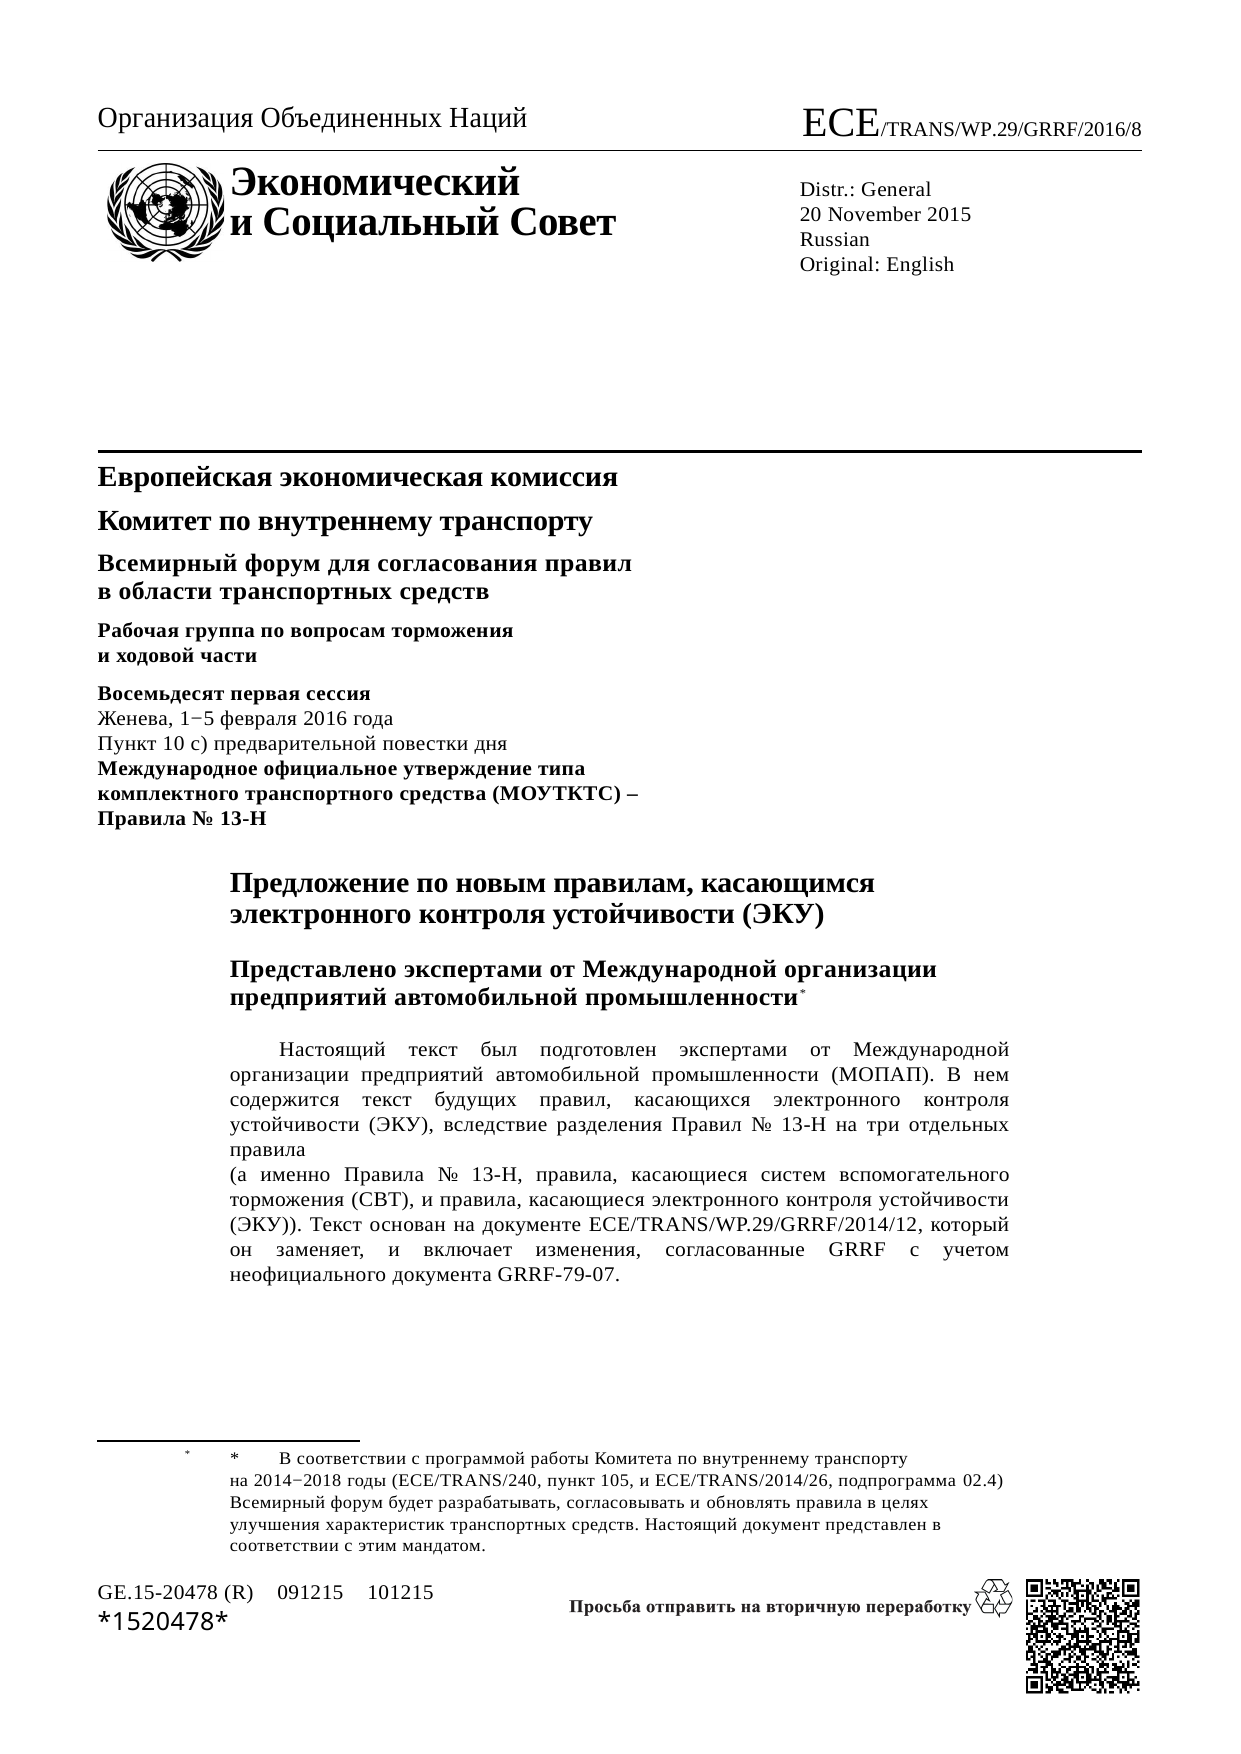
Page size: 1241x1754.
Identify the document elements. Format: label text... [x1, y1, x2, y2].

text Пункт 10 с) предварительной повестки дня [97, 730, 1143, 755]
text Европейская экономическая комиссия [97, 461, 1011, 493]
text Женева, 1−5 февраля 2016 года [97, 705, 1143, 730]
picture [569, 1579, 1013, 1618]
text комплектного транспортного средства (МОУТКТС) – [97, 780, 1143, 805]
text Рабочая группа по вопросам торможения и ходовой части [97, 618, 1143, 668]
text Настоящий текст был подготовлен экспертами от Международной организации предприятий автомобильной промышленности (МОПАП). В нем содержится текст будущих правил, касающихся электронного контроля устойчивости (ЭКУ), вследствие разделения Правил № 13-Н на три отдельных правила (а именно Правила № 13-Н, правила, касающиеся систем вспомогательного торможения (СВТ), и правила, касающиеся электронного контроля устойчивости (ЭКУ)). Текст основан на документе ECE/TRANS/WP.29/GRRF/2014/12, который он заменяет, и включает изменения, согласованные GRRF с учетом неофициального документа GRRF-79-07. [229, 1036, 1011, 1286]
text Правила № 13-H [97, 805, 1143, 830]
picture [107, 163, 225, 262]
text Комитет по внутреннему транспорту [97, 505, 1011, 536]
text Предложение по новым правилам, касающимся электронного контроля устойчивости (ЭКУ) [97, 868, 1011, 930]
text Всемирный форум для согласования правил в области транспортных средств [97, 549, 1011, 605]
text Международное официальное утверждение типа [97, 755, 1143, 780]
text Восемьдесят первая сессия [97, 680, 1143, 705]
text Представлено экспертами от Международной организации предприятий автомобильной промышленности* [97, 955, 1011, 1011]
picture [1026, 1579, 1140, 1694]
